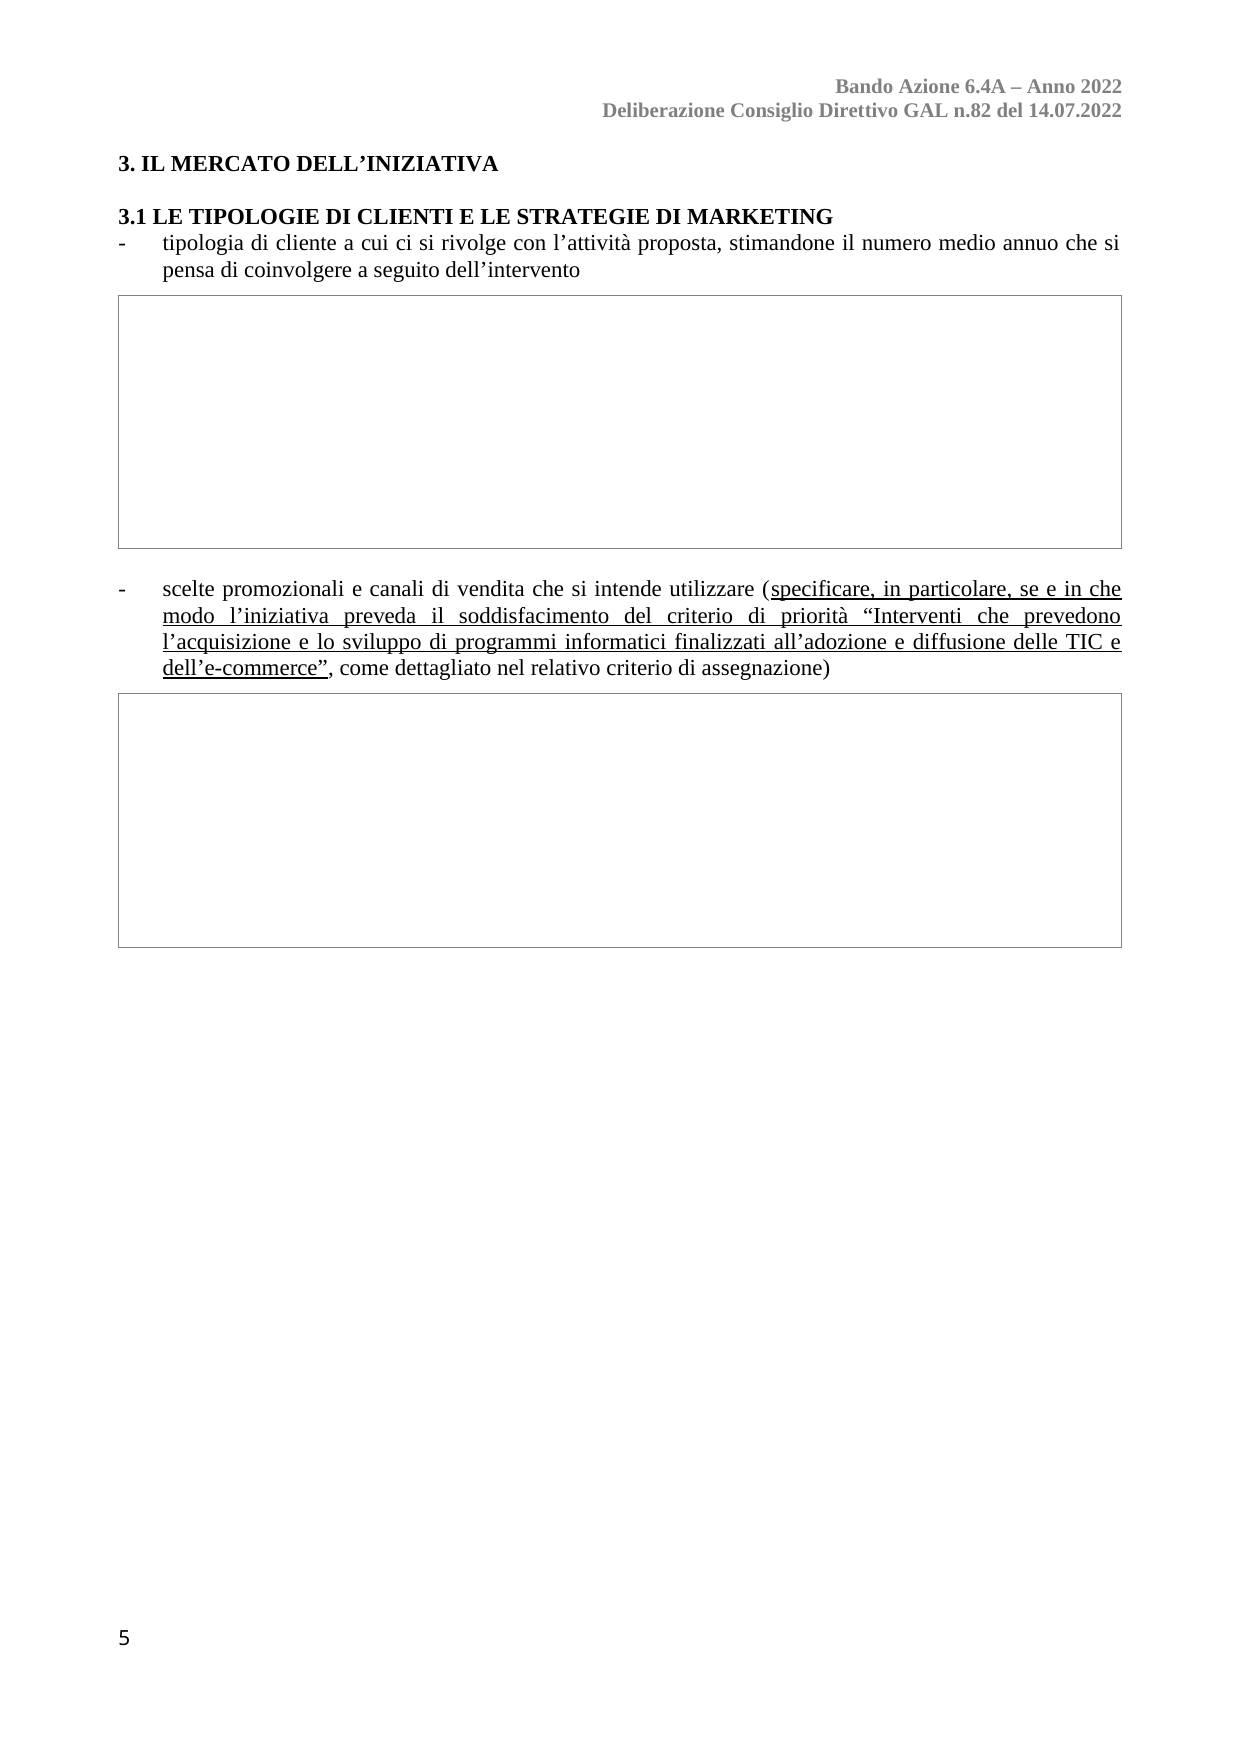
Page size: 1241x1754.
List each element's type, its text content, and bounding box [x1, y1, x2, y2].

list tipologia di cliente a cui ci si rivolge con l’attività proposta, stimandone il numero medio annuo che si pensa di coinvolgere a seguito dell’intervento [118, 229, 1122, 282]
table_header [119, 694, 1121, 947]
text 3.1 LE TIPOLOGIE DI CLIENTI E LE STRATEGIE DI MARKETING [118, 203, 1122, 229]
table_header [119, 296, 1121, 548]
text 3. IL MERCATO DELL’INIZIATIVA [118, 150, 1122, 177]
list scelte promozionali e canali di vendita che si intende utilizzare (specificare, in particolare, se e in che modo l’iniziativa preveda il soddisfacimento del criterio di priorità “Interventi che prevedono l’acquisizione e lo sviluppo di programmi informatici finalizzati all’adozione e diffusione delle TIC e dell’e-commerce”, come dettagliato nel relativo criterio di assegnazione) [118, 575, 1122, 681]
